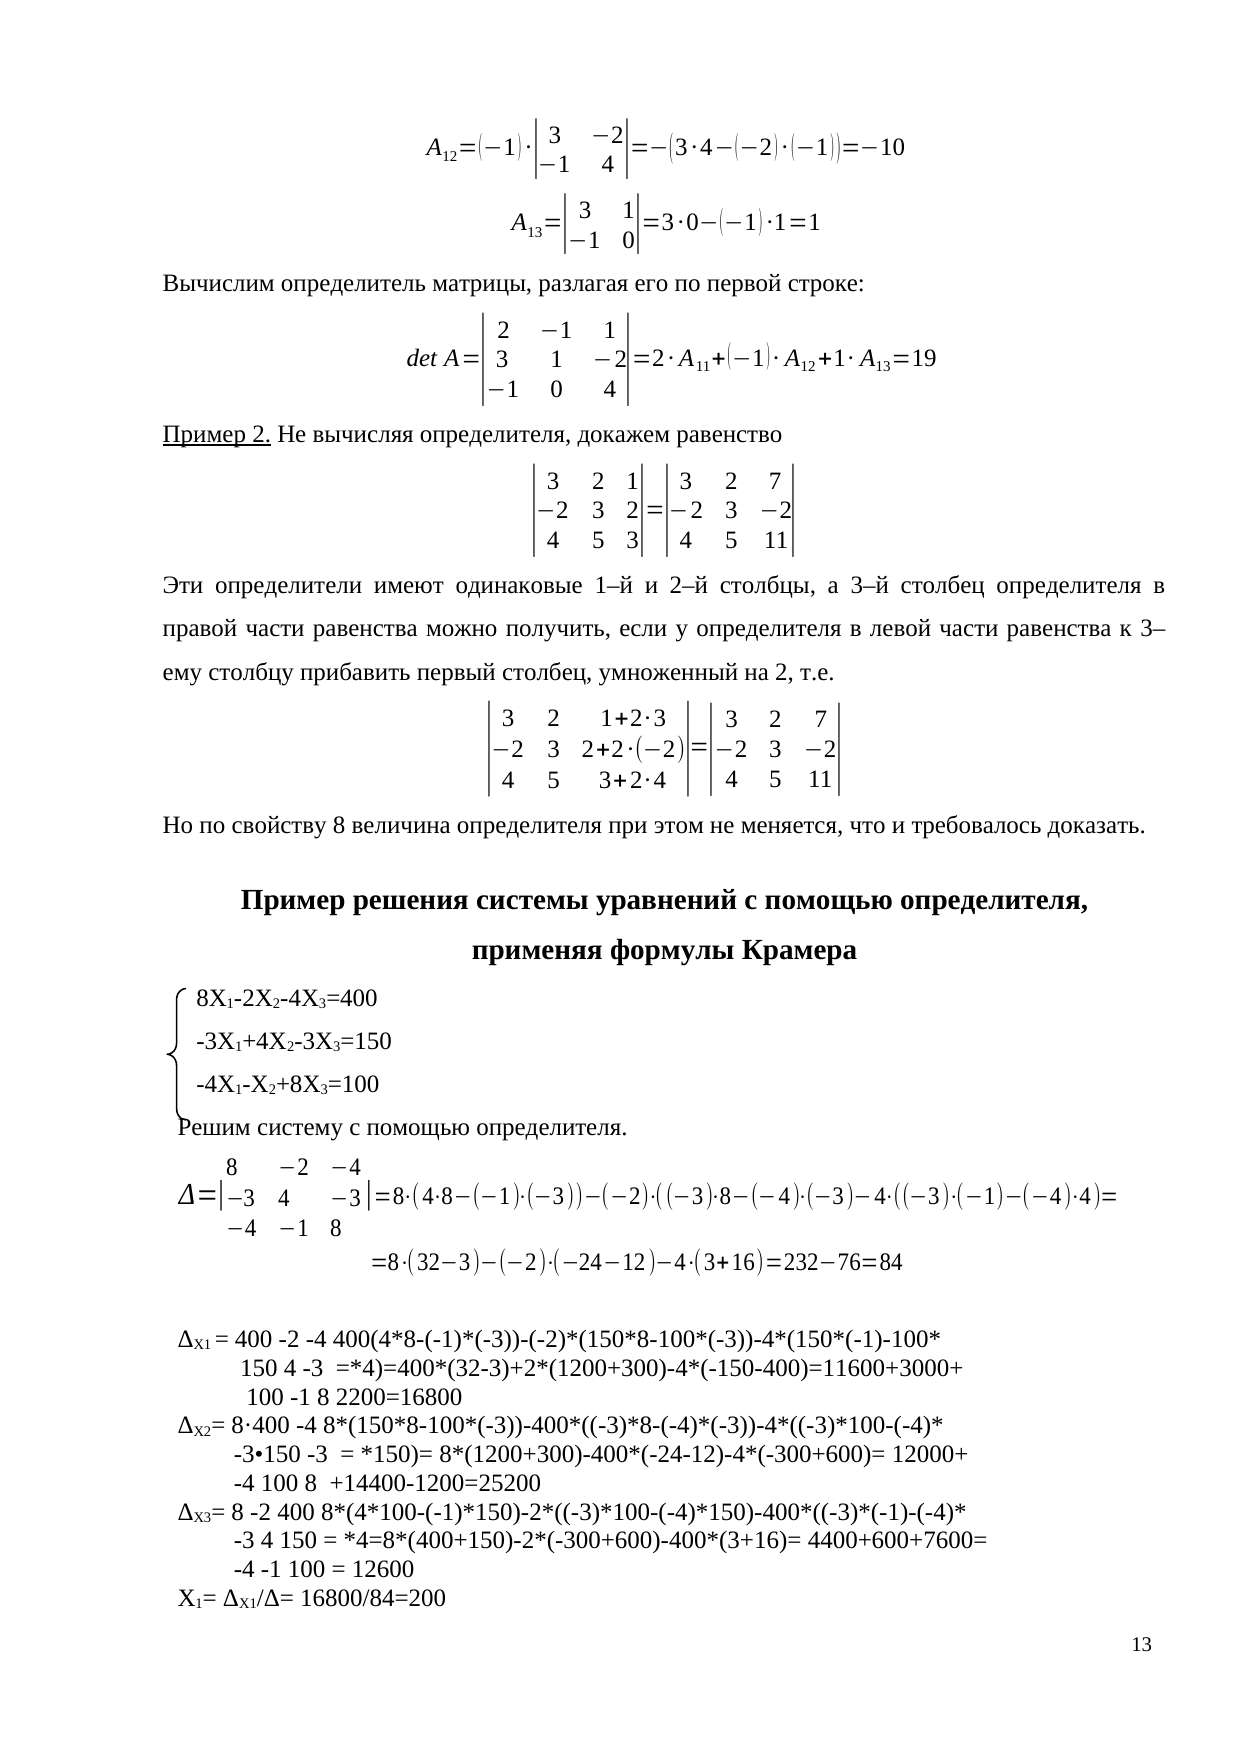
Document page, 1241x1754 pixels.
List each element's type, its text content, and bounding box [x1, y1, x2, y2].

text Но по свойству 8 величина определителя при этом не меняется, что и требовалось доказать. [162, 810, 1167, 839]
text 100 -1 8 2200=16800 [177, 1382, 1152, 1410]
text Пример решения системы уравнений с помощью определителя, применяя формулы Крамера [177, 882, 1152, 966]
text -3 4 150 = *4=8*(400+150)-2*(-300+600)-400*(3+16)= 4400+600+7600= [177, 1525, 1152, 1554]
text Решим систему с помощью определителя. [177, 1112, 1152, 1312]
text -3Х1+4Х2-3X3=150 [177, 1026, 1152, 1054]
text 150 4 -3 =*4)=400*(32-3)+2*(1200+300)-4*(-150-400)=11600+3000+ [177, 1353, 1152, 1382]
text 8Х1-2Х2-4X3=400 [177, 983, 1152, 1011]
text ΔХ1 = 400 -2 -4 400(4*8-(-1)*(-3))-(-2)*(150*8-100*(-3))-4*(150*(-1)-100* [177, 1324, 1152, 1353]
text ΔХ2= 8·400 -4 8*(150*8-100*(-3))-400*((-3)*8-(-4)*(-3))-4*((-3)*100-(-4)* [177, 1410, 1152, 1439]
text -4 -1 100 = 12600 [177, 1554, 1152, 1583]
text ΔХ3= 8 -2 400 8*(4*100-(-1)*150)-2*((-3)*100-(-4)*150)-400*((-3)*(-1)-(-4)* [177, 1497, 1152, 1525]
text Эти определители имеют одинаковые 1–й и 2–й столбцы, а 3–й столбец определителя в правой части равенства можно получить, если у определителя в левой части равенства к 3–ему столбцу прибавить первый столбец, умноженный на 2, т.е. [162, 570, 1167, 685]
text Пример 2. Не вычисляя определителя, докажем равенство [162, 419, 1167, 448]
text Х1= ΔХ1/Δ= 16800/84=200 [177, 1583, 1152, 1612]
text -3•150 -3 = *150)= 8*(1200+300)-400*(-24-12)-4*(-300+600)= 12000+ [177, 1439, 1152, 1468]
text -4X1-X2+8X3=100 [178, 1069, 1152, 1098]
text Вычислим определитель матрицы, разлагая его по первой строке: [162, 268, 1167, 297]
text -4 100 8 +14400-1200=25200 [177, 1468, 1152, 1497]
